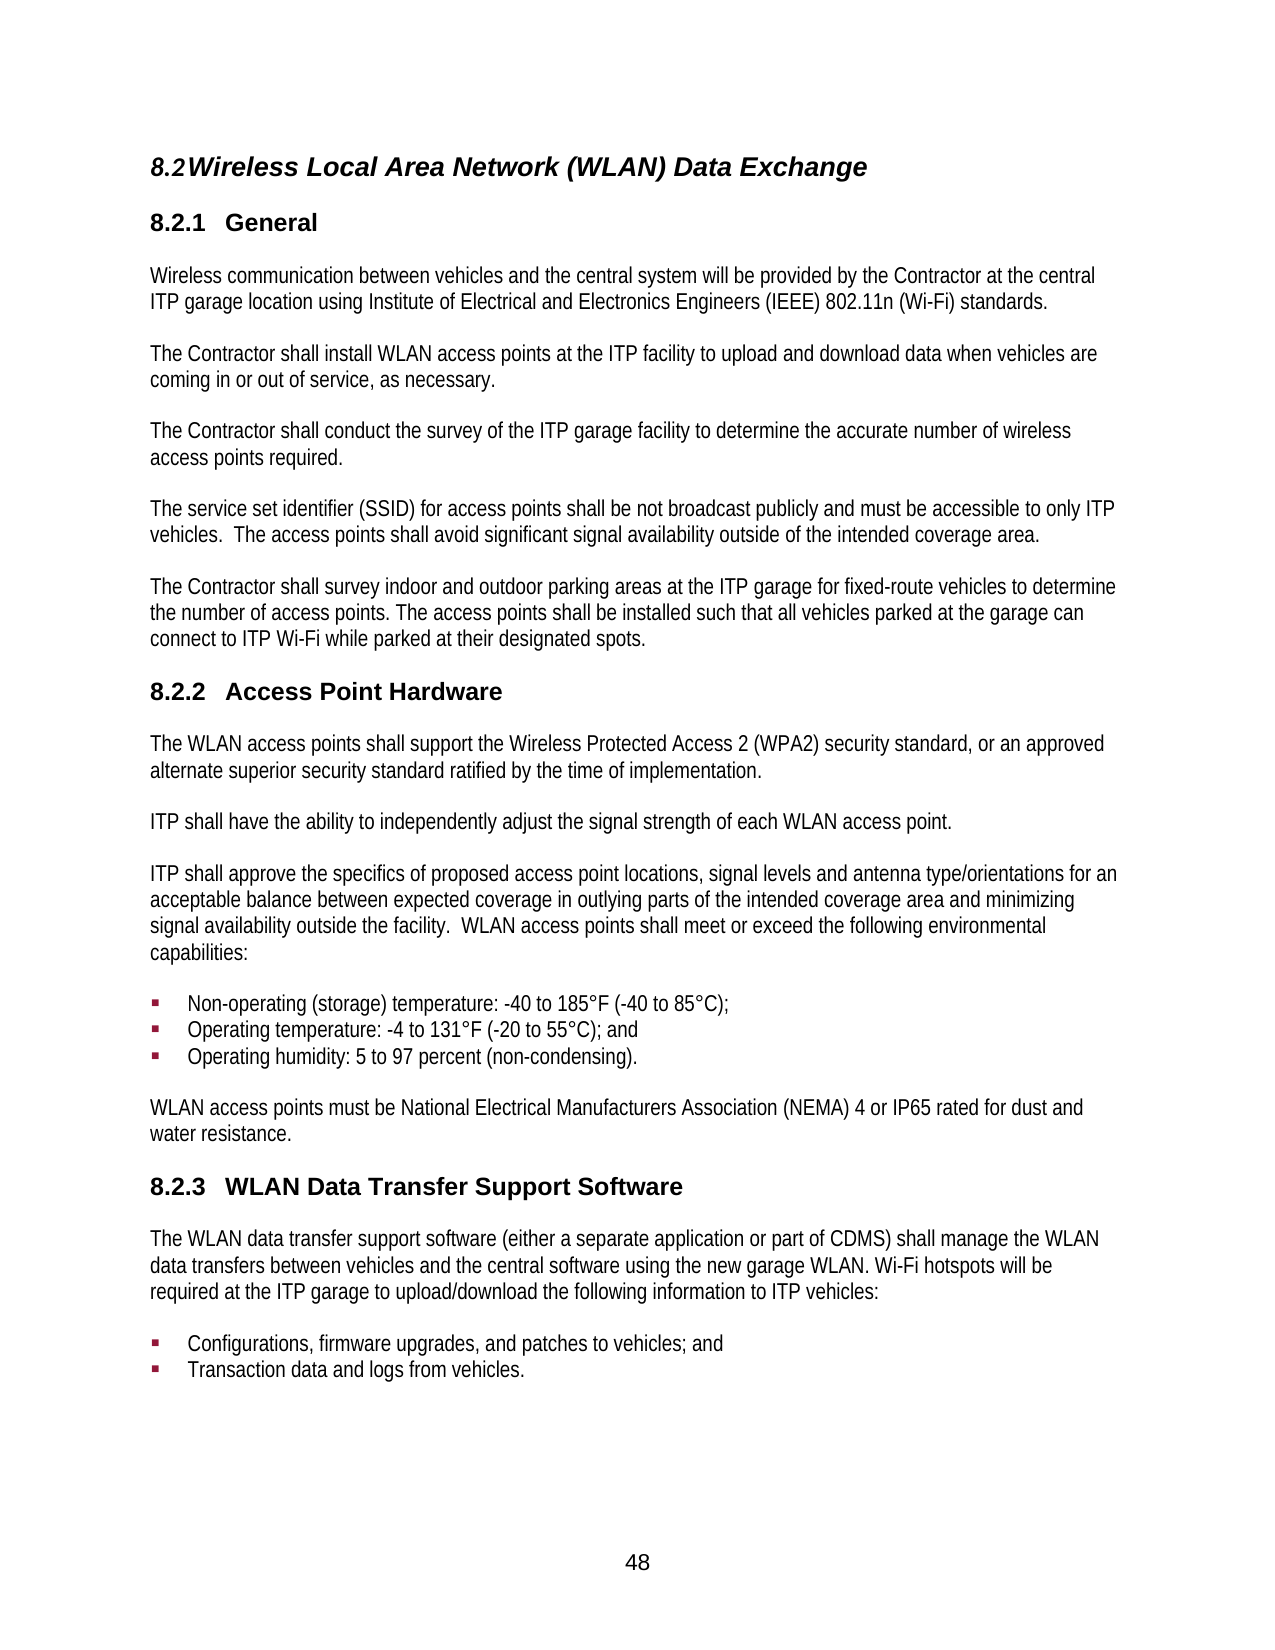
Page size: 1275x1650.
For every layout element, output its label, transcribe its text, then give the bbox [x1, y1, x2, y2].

list Transaction data and logs from vehicles. [150, 1356, 1125, 1382]
list Configurations, firmware upgrades, and patches to vehicles; and [150, 1329, 1125, 1356]
text ITP shall have the ability to independently adjust the signal strength of each WLAN access point. [150, 808, 1125, 834]
text The Contractor shall conduct the survey of the ITP garage facility to determine the accurate number of wireless access points required. [150, 417, 1125, 470]
text WLAN access points must be National Electrical Manufacturers Association (NEMA) 4 or IP65 rated for dust and water resistance. [150, 1094, 1125, 1147]
subtitle WLAN Data Transfer Support Software [150, 1172, 1125, 1200]
text Wireless communication between vehicles and the central system will be provided by the Contractor at the central ITP garage location using Institute of Electrical and Electronics Engineers (IEEE) 802.11n (Wi-Fi) standards. [150, 262, 1125, 314]
subtitle General [150, 208, 1125, 237]
text The service set identifier (SSID) for access points shall be not broadcast publicly and must be accessible to only ITP vehicles. The access points shall avoid significant signal availability outside of the intended coverage area. [150, 495, 1125, 548]
text The WLAN access points shall support the Wireless Protected Access 2 (WPA2) security standard, or an approved alternate superior security standard ratified by the time of implementation. [150, 730, 1125, 783]
text The Contractor shall survey indoor and outdoor parking areas at the ITP garage for fixed-route vehicles to determine the number of access points. The access points shall be installed such that all vehicles parked at the garage can connect to ITP Wi-Fi while parked at their designated spots. [150, 573, 1125, 652]
text ITP shall approve the specifics of proposed access point locations, signal levels and antenna type/orientations for an acceptable balance between expected coverage in outlying parts of the intended coverage area and minimizing signal availability outside the facility. WLAN access points shall meet or exceed the following environmental capabilities: [150, 859, 1125, 965]
list Operating humidity: 5 to 97 percent (non-condensing). [150, 1043, 1125, 1069]
text The Contractor shall install WLAN access points at the ITP facility to upload and download data when vehicles are coming in or out of service, as necessary. [150, 339, 1125, 392]
list Non-operating (storage) temperature: -40 to 185°F (-40 to 85°C); [150, 990, 1125, 1016]
text The WLAN data transfer support software (either a separate application or part of CDMS) shall manage the WLAN data transfers between vehicles and the central software using the new garage WLAN. Wi-Fi hotspots will be required at the ITP garage to upload/download the following information to ITP vehicles: [150, 1225, 1125, 1304]
list Operating temperature: -4 to 131°F (-20 to 55°C); and [150, 1016, 1125, 1043]
subtitle Access Point Hardware [150, 677, 1125, 705]
subtitle Wireless Local Area Network (WLAN) Data Exchange [150, 150, 1125, 183]
